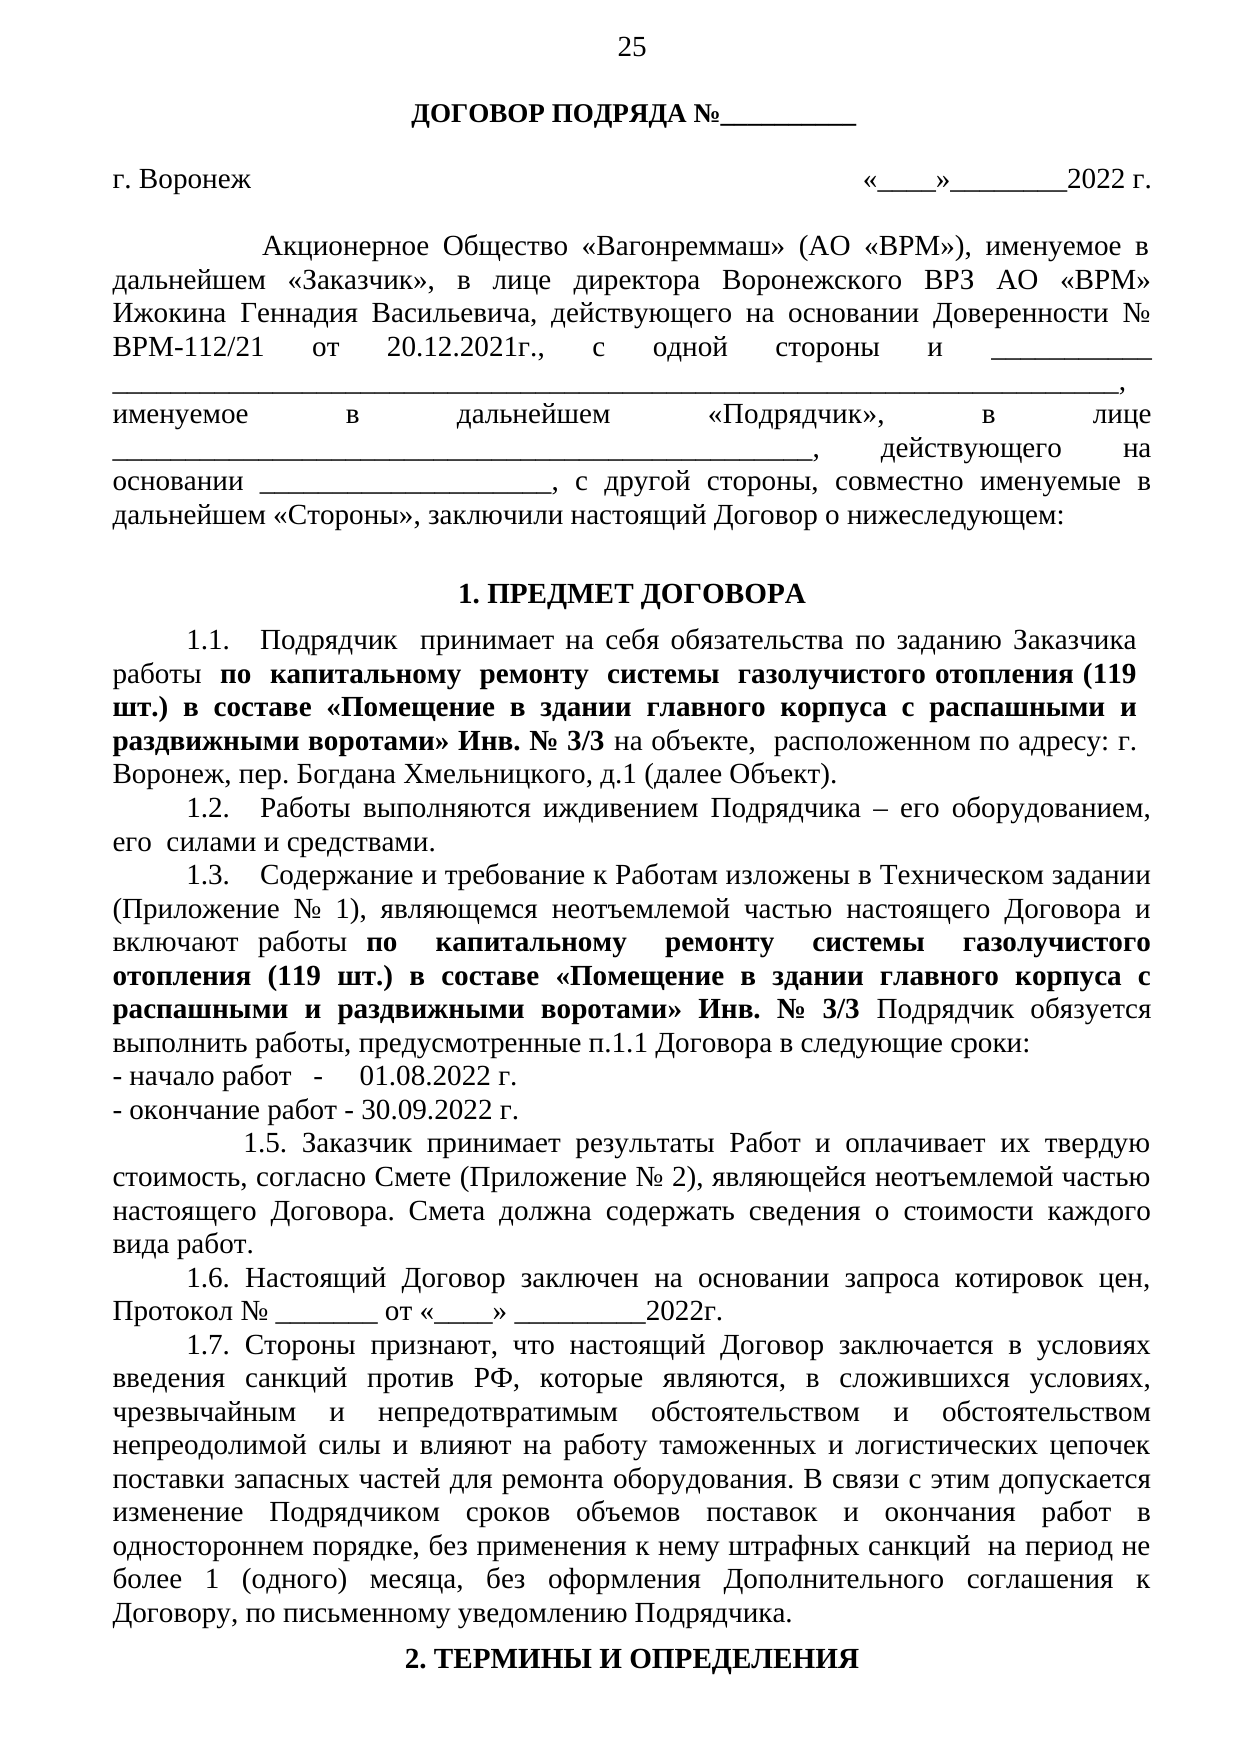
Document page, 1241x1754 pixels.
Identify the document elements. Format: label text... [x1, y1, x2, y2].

table_header г. Воронеж [101, 161, 589, 195]
table_header «____»________2022 г. [589, 161, 1163, 195]
text 2. ТЕРМИНЫ И ОПРЕДЕЛЕНИЯ [112, 1641, 1152, 1675]
text 1.5. Заказчик принимает результаты Работ и оплачивает их твердую стоимость, согласно Смете (Приложение № 2), являющейся неотъемлемой частью настоящего Договора. Смета должна содержать сведения о стоимости каждого вида работ. [112, 1126, 1152, 1260]
text Акционерное Общество «Вагонреммаш» (АО «ВРМ»), именуемое в дальнейшем «Заказчик», в лице директора Воронежского ВРЗ АО «ВРМ» Ижокина Геннадия Васильевича, действующего на основании Доверенности № ВРМ-112/21 от 20.12.2021г., с одной стороны и ___________ _____________________________________________________________________, именуемое в дальнейшем «Подрядчик», в лице ________________________________________________, действующего на основании ____________________, с другой стороны, совместно именуемые в дальнейшем «Стороны», заключили настоящий Договор о нижеследующем: [112, 228, 1152, 530]
text 1. ПРЕДМЕТ ДОГОВОРА [112, 576, 1152, 610]
text - начало работ - 01.08.2022 г. [112, 1058, 1152, 1092]
list Подрядчик принимает на себя обязательства по заданию Заказчика работы по капитальному ремонту системы газолучистого отопления (119 шт.) в составе «Помещение в здании главного корпуса с распашными и раздвижными воротами» Инв. № 3/3 на объекте, расположенном по адресу: г. Воронеж, пер. Богдана Хмельницкого, д.1 (далее Объект). [112, 622, 1137, 790]
text 1.7. Стороны признают, что настоящий Договор заключается в условиях введения санкций против РФ, которые являются, в сложившихся условиях, чрезвычайным и непредотвратимым обстоятельством и обстоятельством непреодолимой силы и влияют на работу таможенных и логистических цепочек поставки запасных частей для ремонта оборудования. В связи с этим допускается изменение Подрядчиком сроков объемов поставок и окончания работ в одностороннем порядке, без применения к нему штрафных санкций на период не более 1 (одного) месяца, без оформления Дополнительного соглашения к Договору, по письменному уведомлению Подрядчика. [112, 1327, 1152, 1629]
text 1.6. Настоящий Договор заключен на основании запроса котировок цен, Протокол № _______ от «____» _________2022г. [112, 1260, 1152, 1327]
text ДОГОВОР ПОДРЯДА №__________ [112, 97, 1120, 128]
list Содержание и требование к Работам изложены в Техническом задании (Приложение № 1), являющемся неотъемлемой частью настоящего Договора и включают работы по капитальному ремонту системы газолучистого отопления (119 шт.) в составе «Помещение в здании главного корпуса с распашными и раздвижными воротами» Инв. № 3/3 Подрядчик обязуется выполнить работы, предусмотренные п.1.1 Договора в следующие сроки: [112, 857, 1152, 1058]
list Работы выполняются иждивением Подрядчика – его оборудованием, его силами и средствами. [112, 790, 1152, 857]
text - окончание работ - 30.09.2022 г. [112, 1092, 1152, 1126]
